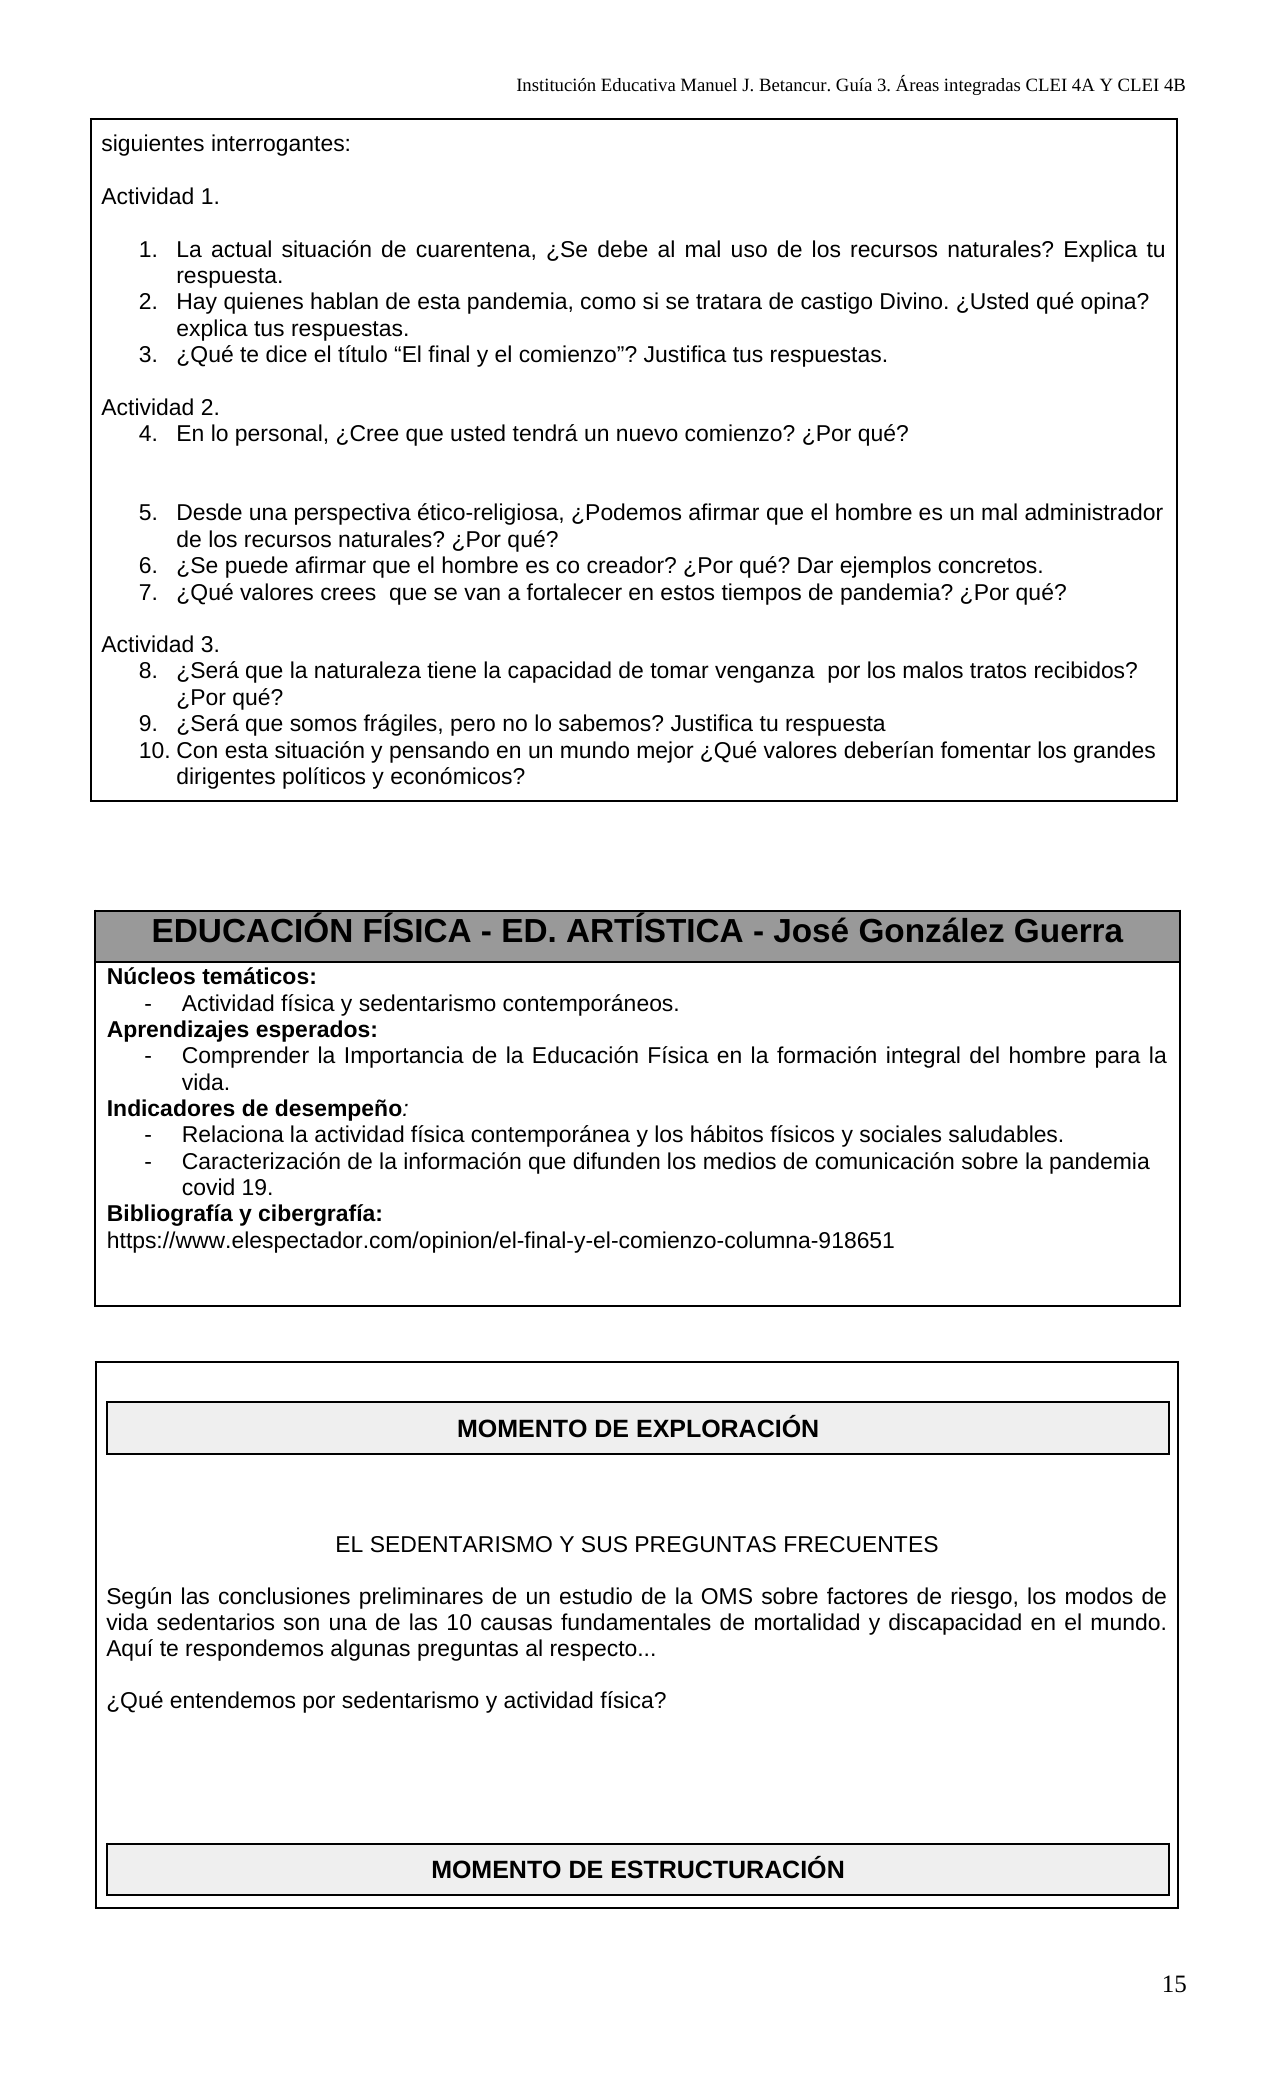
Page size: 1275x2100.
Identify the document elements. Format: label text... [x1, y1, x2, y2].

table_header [92, 120, 1176, 800]
table_header EDUCACIÓN FÍSICA - ED. ARTÍSTICA - José González Guerra [96, 912, 1179, 961]
table_cell Núcleos temáticos: Actividad física y sedentarismo contemporáneos. Aprendizajes esperados: Comprender la Importancia de la Educación Física en la formación integral del hombre para la vida. Indicadores de desempeño: Relaciona la actividad física contemporánea y los hábitos físicos y sociales saludables. Caracterización de la información que difunden los medios de comunicación sobre la pandemia covid 19. Bibliografía y cibergrafía: https://www.elespectador.com/opinion/el-final-y-el-comienzo-columna-918651 [96, 963, 1179, 1305]
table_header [97, 1363, 1177, 1907]
